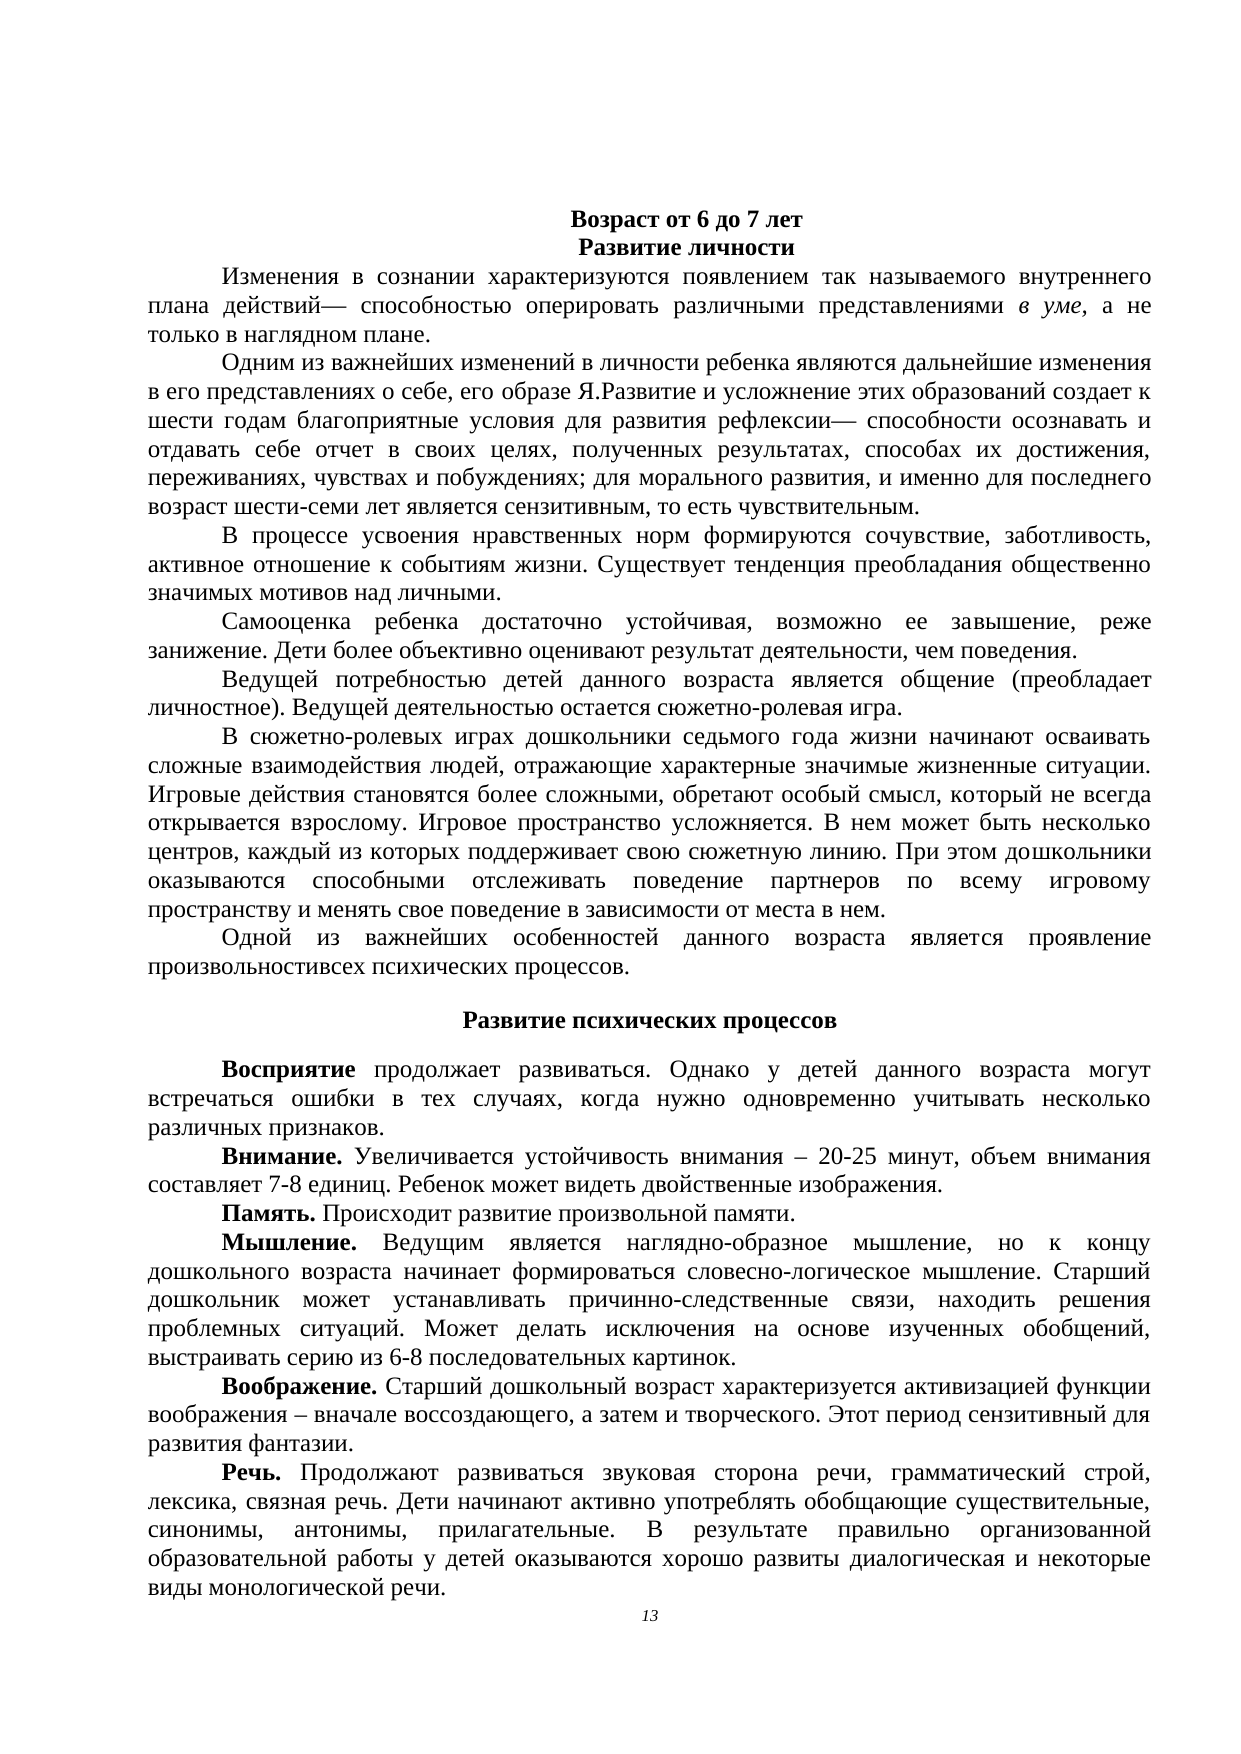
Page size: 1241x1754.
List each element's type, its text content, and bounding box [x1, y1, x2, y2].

text Внимание. Увеличивается устойчивость внимания – 20-25 минут, объем внимания составляет 7-8 единиц. Ребенок может видеть двойственные изображения. [148, 1141, 1152, 1198]
text Развитие личности [148, 232, 1152, 261]
text В сюжетно-ролевых играх дошкольники седьмого года жизни начинают осваивать сложные взаимодействия людей, отражающие характерные значимые жизненные ситуации. Игровые действия становятся более сложными, обретают особый смысл, который не всегда открывается взрослому. Игровое пространство усложняется. В нем может быть несколько центров, каждый из которых поддерживает свою сюжетную линию. При этом дошкольники оказываются способными отслеживать поведение партнеров по всему игровому пространству и менять свое поведение в зависимости от места в нем. [148, 721, 1152, 922]
text Развитие психических процессов [148, 1005, 1152, 1034]
text В процессе усвоения нравственных норм формируются сочувствие, заботливость, активное отношение к событиям жизни. Существует тенденция преобладания общественно значимых мотивов над личными. [148, 520, 1152, 606]
text Одной из важнейших особенностей данного возраста является проявление произвольностивсех психических процессов. [148, 922, 1152, 980]
text Ведущей потребностью детей данного возраста является общение (преобладает личностное). Ведущей деятельностью остается сюжетно-ролевая игра. [148, 664, 1152, 721]
text Самооценка ребенка достаточно устойчивая, возможно ее завышение, реже занижение. Дети более объективно оценивают результат деятельности, чем поведения. [148, 606, 1152, 664]
text Память. Происходит развитие произвольной памяти. [148, 1198, 1152, 1227]
text Речь. Продолжают развиваться звуковая сторона речи, грамматический строй, лексика, связная речь. Дети начинают активно употреблять обобщающие существительные, синонимы, антонимы, прилагательные. В результате правильно организованной образовательной работы у детей оказываются хорошо развиты диалогическая и некоторые виды монологической речи. [148, 1457, 1152, 1601]
text Возраст от 6 до 7 лет [148, 204, 1152, 232]
text Воображение. Старший дошкольный возраст характеризуется активизацией функции воображения – вначале воссоздающего, а затем и творческого. Этот период сензитивный для развития фантазии. [148, 1371, 1152, 1457]
text Изменения в сознании характеризуются появлением так называемого внутреннего плана действий— способностью оперировать различными представлениями в уме, а не только в наглядном плане. [148, 261, 1152, 347]
text Одним из важнейших изменений в личности ребенка являются дальнейшие изменения в его представлениях о себе, его образе Я.Развитие и усложнение этих образований создает к шести годам благоприятные условия для развития рефлексии— способности осознавать и отдавать себе отчет в своих целях, полученных результатах, способах их достижения, переживаниях, чувствах и побуждениях; для морального развития, и именно для последнего возраст шести-семи лет является сензитивным, то есть чувствительным. [148, 347, 1152, 520]
text Мышление. Ведущим является наглядно-образное мышление, но к концу дошкольного возраста начинает формироваться словесно-логическое мышление. Старший дошкольник может устанавливать причинно-следственные связи, находить решения проблемных ситуаций. Может делать исключения на основе изученных обобщений, выстраивать серию из 6-8 последовательных картинок. [148, 1227, 1152, 1371]
text Восприятие продолжает развиваться. Однако у детей данного возраста могут встречаться ошибки в тех случаях, когда нужно одновременно учитывать несколько различных признаков. [148, 1054, 1152, 1141]
